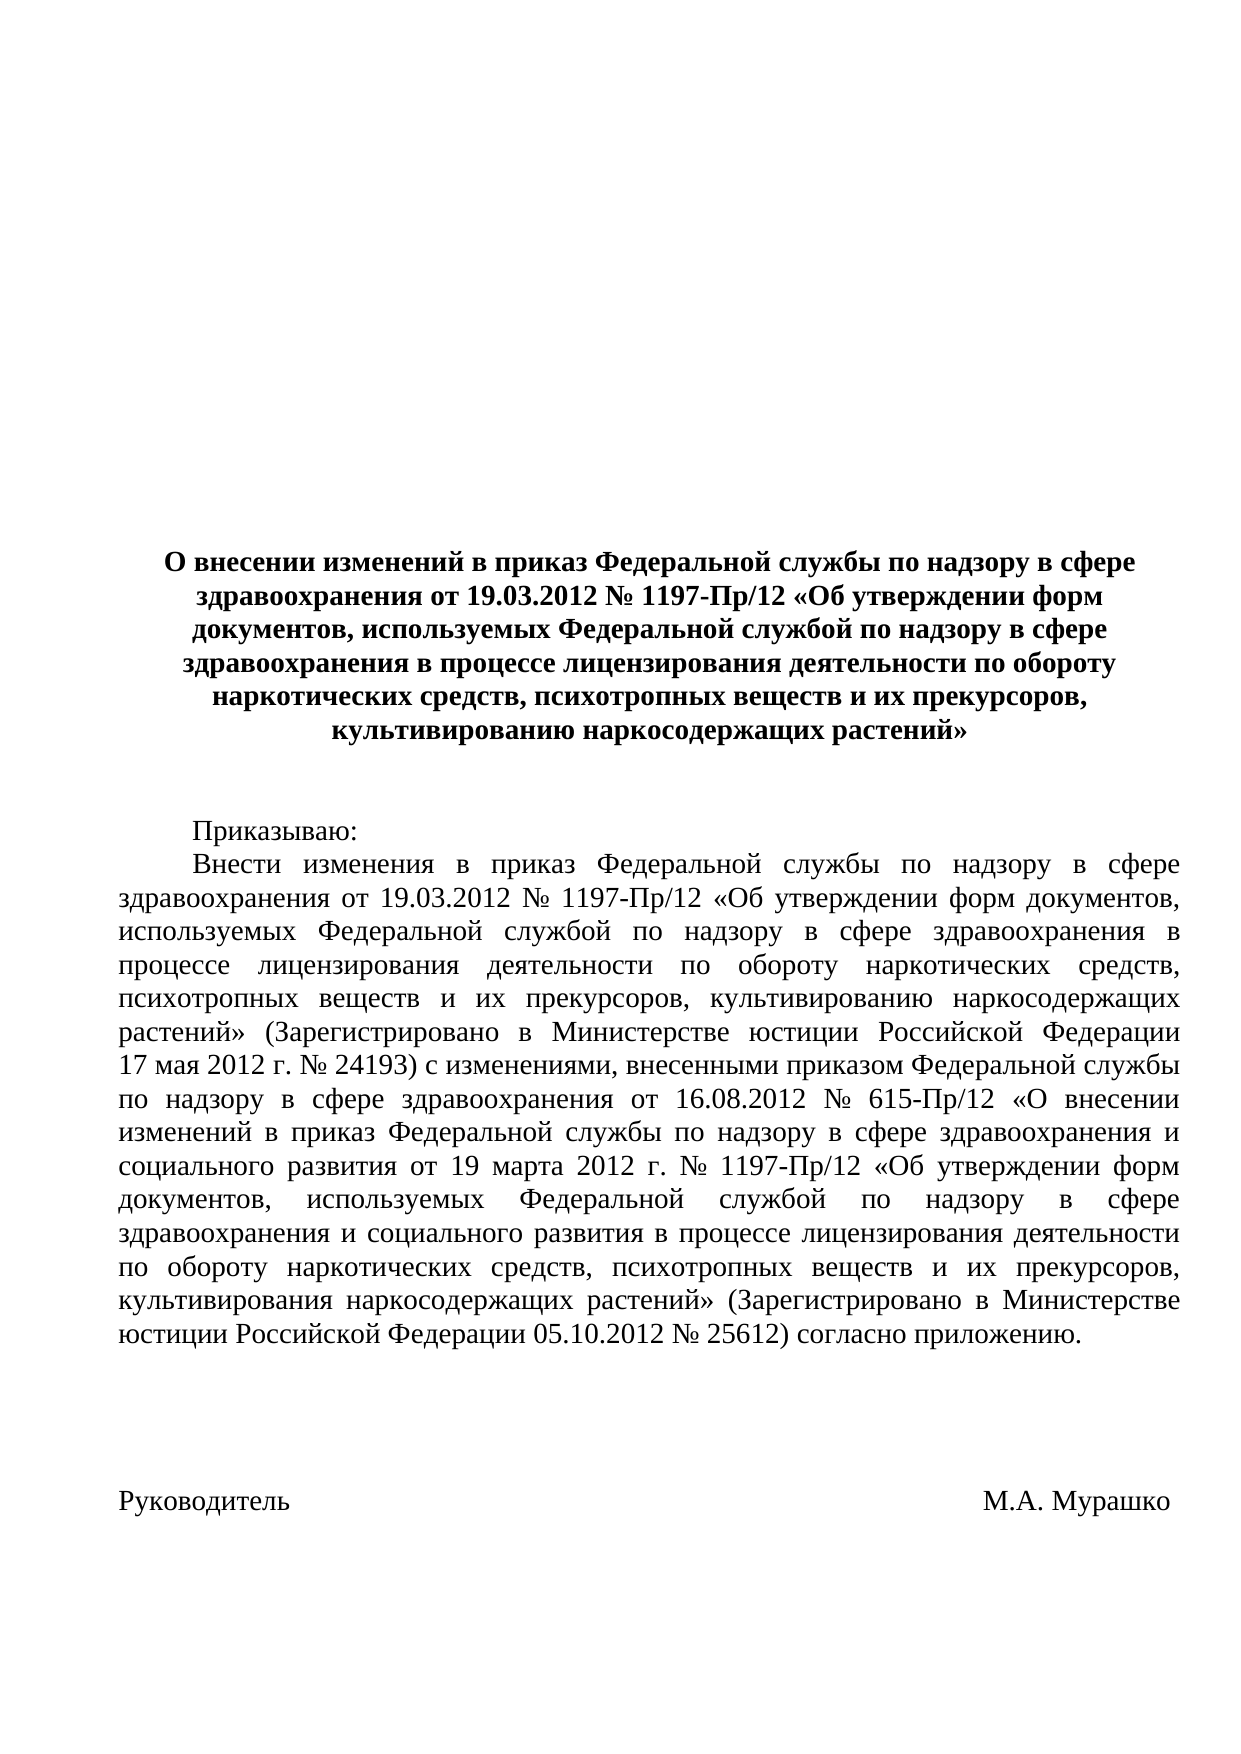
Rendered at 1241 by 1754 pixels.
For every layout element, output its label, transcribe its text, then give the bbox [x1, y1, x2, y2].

text Внести изменения в приказ Федеральной службы по надзору в сфере здравоохранения от 19.03.2012 № 1197-Пр/12 «Об утверждении форм документов, используемых Федеральной службой по надзору в сфере здравоохранения в процессе лицензирования деятельности по обороту наркотических средств, психотропных веществ и их прекурсоров, культивированию наркосодержащих растений» (Зарегистрировано в Министерстве юстиции Российской Федерации 17 мая 2012 г. № 24193) с изменениями, внесенными приказом Федеральной службы по надзору в сфере здравоохранения от 16.08.2012 № 615-Пр/12 «О внесении изменений в приказ Федеральной службы по надзору в сфере здравоохранения и социального развития от 19 марта 2012 г. № 1197-Пр/12 «Об утверждении форм документов, используемых Федеральной службой по надзору в сфере здравоохранения и социального развития в процессе лицензирования деятельности по обороту наркотических средств, психотропных веществ и их прекурсоров, культивирования наркосодержащих растений» (Зарегистрировано в Министерстве юстиции Российской Федерации 05.10.2012 № 25612) согласно приложению. [118, 846, 1181, 1349]
text Приказываю: [118, 813, 1181, 846]
text О внесении изменений в приказ Федеральной службы по надзору в сфере здравоохранения от 19.03.2012 № 1197-Пр/12 «Об утверждении форм документов, используемых Федеральной службой по надзору в сфере здравоохранения в процессе лицензирования деятельности по обороту наркотических средств, психотропных веществ и их прекурсоров, культивированию наркосодержащих растений» [118, 544, 1181, 746]
text Руководитель М.А. Мурашко [118, 1483, 1219, 1517]
